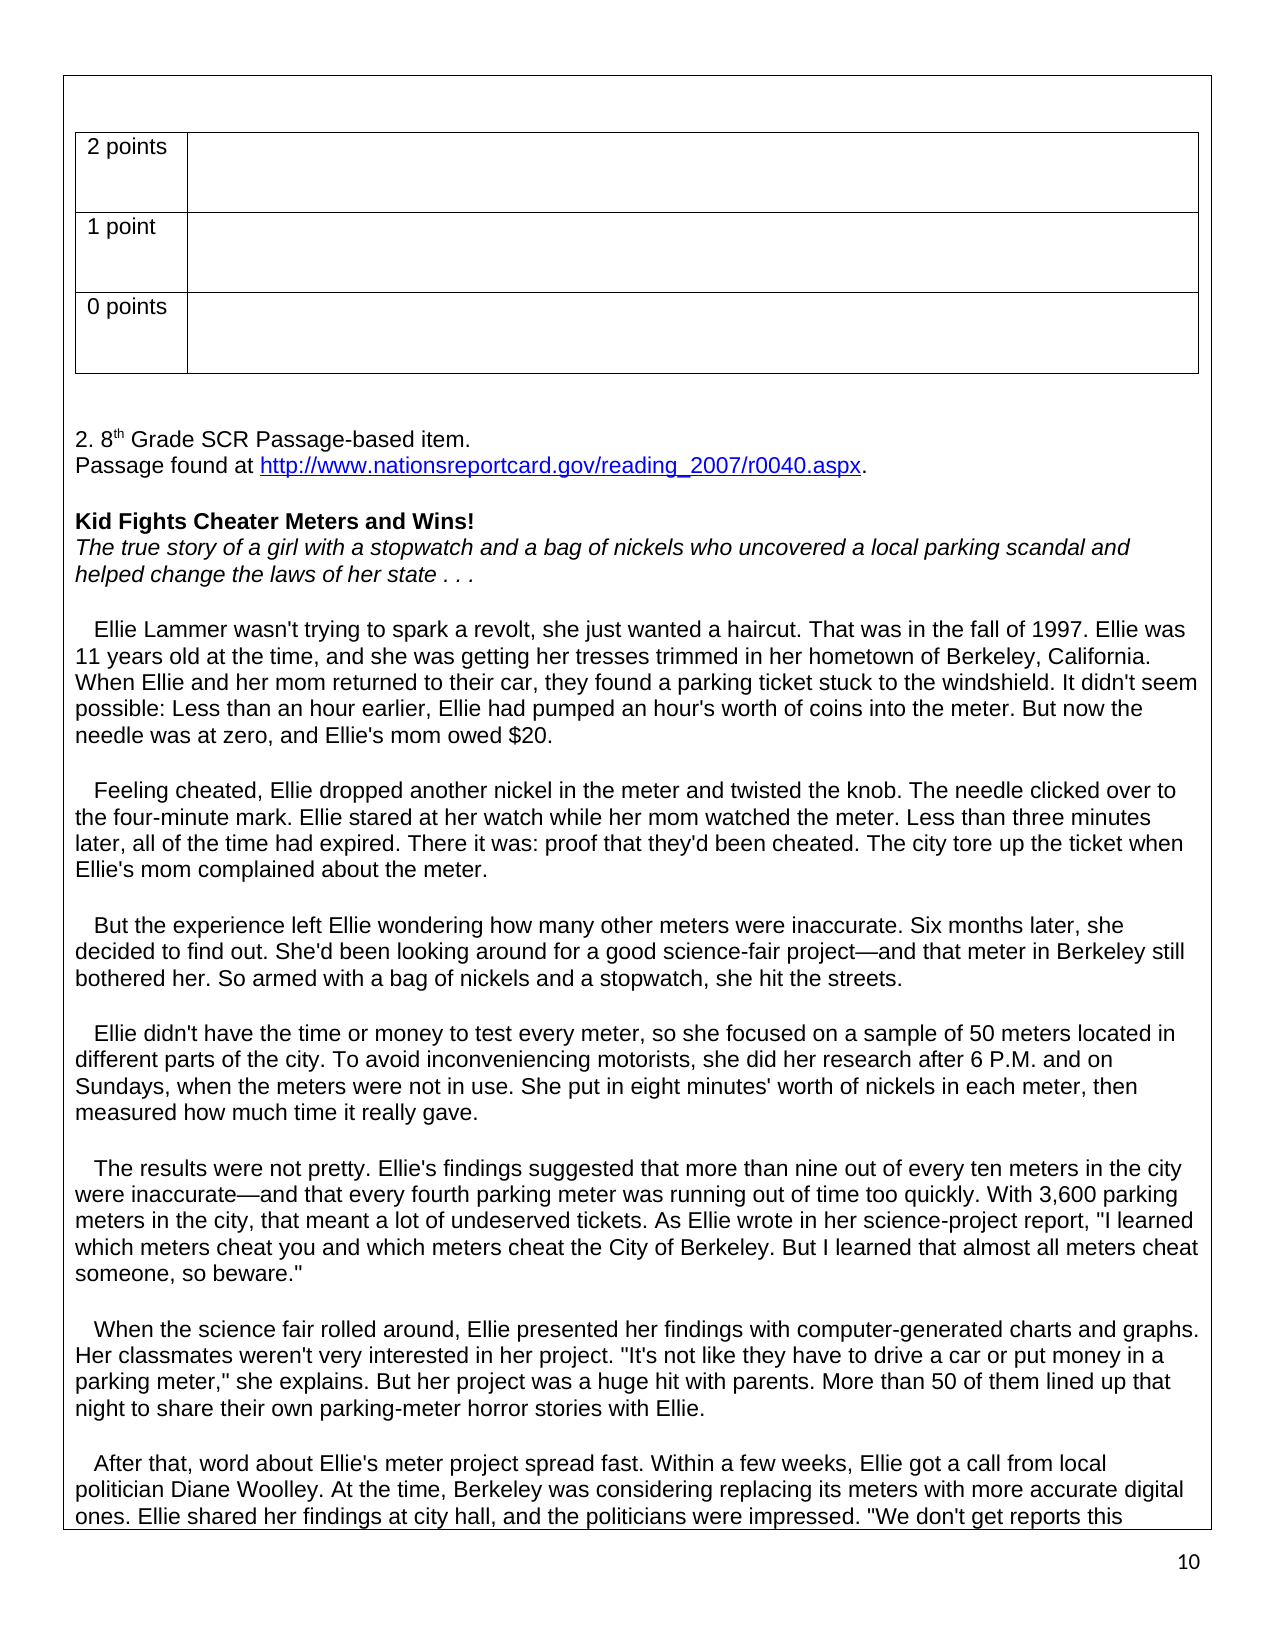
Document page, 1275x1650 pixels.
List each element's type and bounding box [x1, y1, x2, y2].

table_header [64, 76, 1211, 1529]
